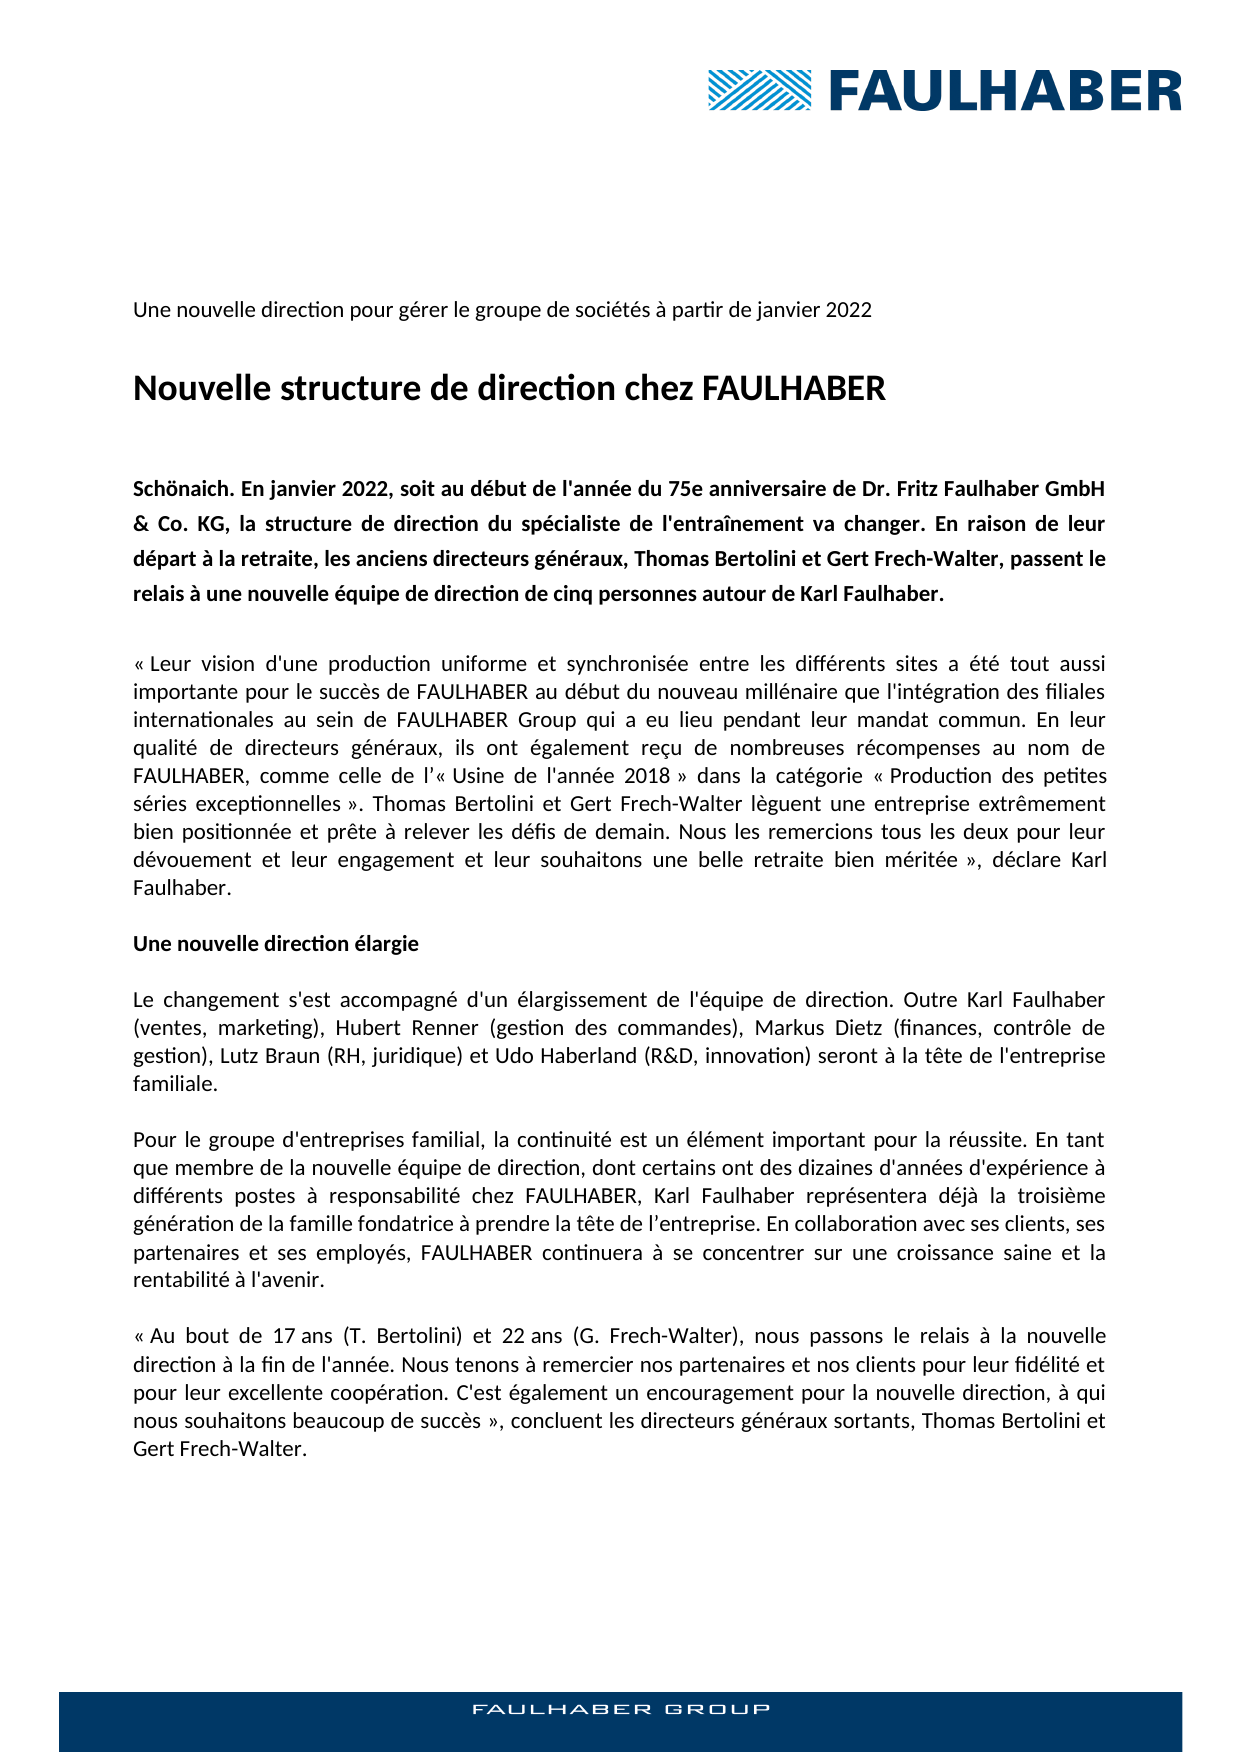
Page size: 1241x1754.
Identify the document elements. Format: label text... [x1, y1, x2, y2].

text « Au bout de 17 ans (T. Bertolini) et 22 ans (G. Frech-Walter), nous passons le relais à la nouvelle direction à la fin de l'année. Nous tenons à remercier nos partenaires et nos clients pour leur fidélité et pour leur excellente coopération. C'est également un encouragement pour la nouvelle direction, à qui nous souhaitons beaucoup de succès », concluent les directeurs généraux sortants, Thomas Bertolini et Gert Frech-Walter. [133, 1322, 1107, 1462]
text Pour le groupe d'entreprises familial, la continuité est un élément important pour la réussite. En tant que membre de la nouvelle équipe de direction, dont certains ont des dizaines d'années d'expérience à différents postes à responsabilité chez FAULHABER, Karl Faulhaber représentera déjà la troisième génération de la famille fondatrice à prendre la tête de l’entreprise. En collaboration avec ses clients, ses partenaires et ses employés, FAULHABER continuera à se concentrer sur une croissance saine et la rentabilité à l'avenir. [133, 1126, 1107, 1294]
picture [708, 70, 758, 111]
text Schönaich. En janvier 2022, soit au début de l'année du 75e anniversaire de Dr. Fritz Faulhaber GmbH & Co. KG, la structure de direction du spécialiste de l'entraînement va changer. En raison de leur départ à la retraite, les anciens directeurs généraux, Thomas Bertolini et Gert Frech-Walter, passent le relais à une nouvelle équipe de direction de cinq personnes autour de Karl Faulhaber. [133, 474, 1107, 607]
text Nouvelle structure de direction chez FAULHABER [133, 364, 1107, 410]
text « Leur vision d'une production uniforme et synchronisée entre les différents sites a été tout aussi importante pour le succès de FAULHABER au début du nouveau millénaire que l'intégration des filiales internationales au sein de FAULHABER Group qui a eu lieu pendant leur mandat commun. En leur qualité de directeurs généraux, ils ont également reçu de nombreuses récompenses au nom de FAULHABER, comme celle de l’« Usine de l'année 2018 » dans la catégorie « Production des petites séries exceptionnelles ». Thomas Bertolini et Gert Frech-Walter lèguent une entreprise extrêmement bien positionnée et prête à relever les défis de demain. Nous les remercions tous les deux pour leur dévouement et leur engagement et leur souhaitons une belle retraite bien méritée », déclare Karl Faulhaber. [133, 649, 1107, 901]
text Une nouvelle direction élargie [133, 929, 1107, 957]
text Le changement s'est accompagné d'un élargissement de l'équipe de direction. Outre Karl Faulhaber (ventes, marketing), Hubert Renner (gestion des commandes), Markus Dietz (finances, contrôle de gestion), Lutz Braun (RH, juridique) et Udo Haberland (R&D, innovation) seront à la tête de l'entreprise familiale. [133, 985, 1107, 1097]
picture [715, 70, 1182, 111]
picture [59, 1692, 1183, 1752]
text Une nouvelle direction pour gérer le groupe de sociétés à partir de janvier 2022 [133, 295, 1107, 323]
